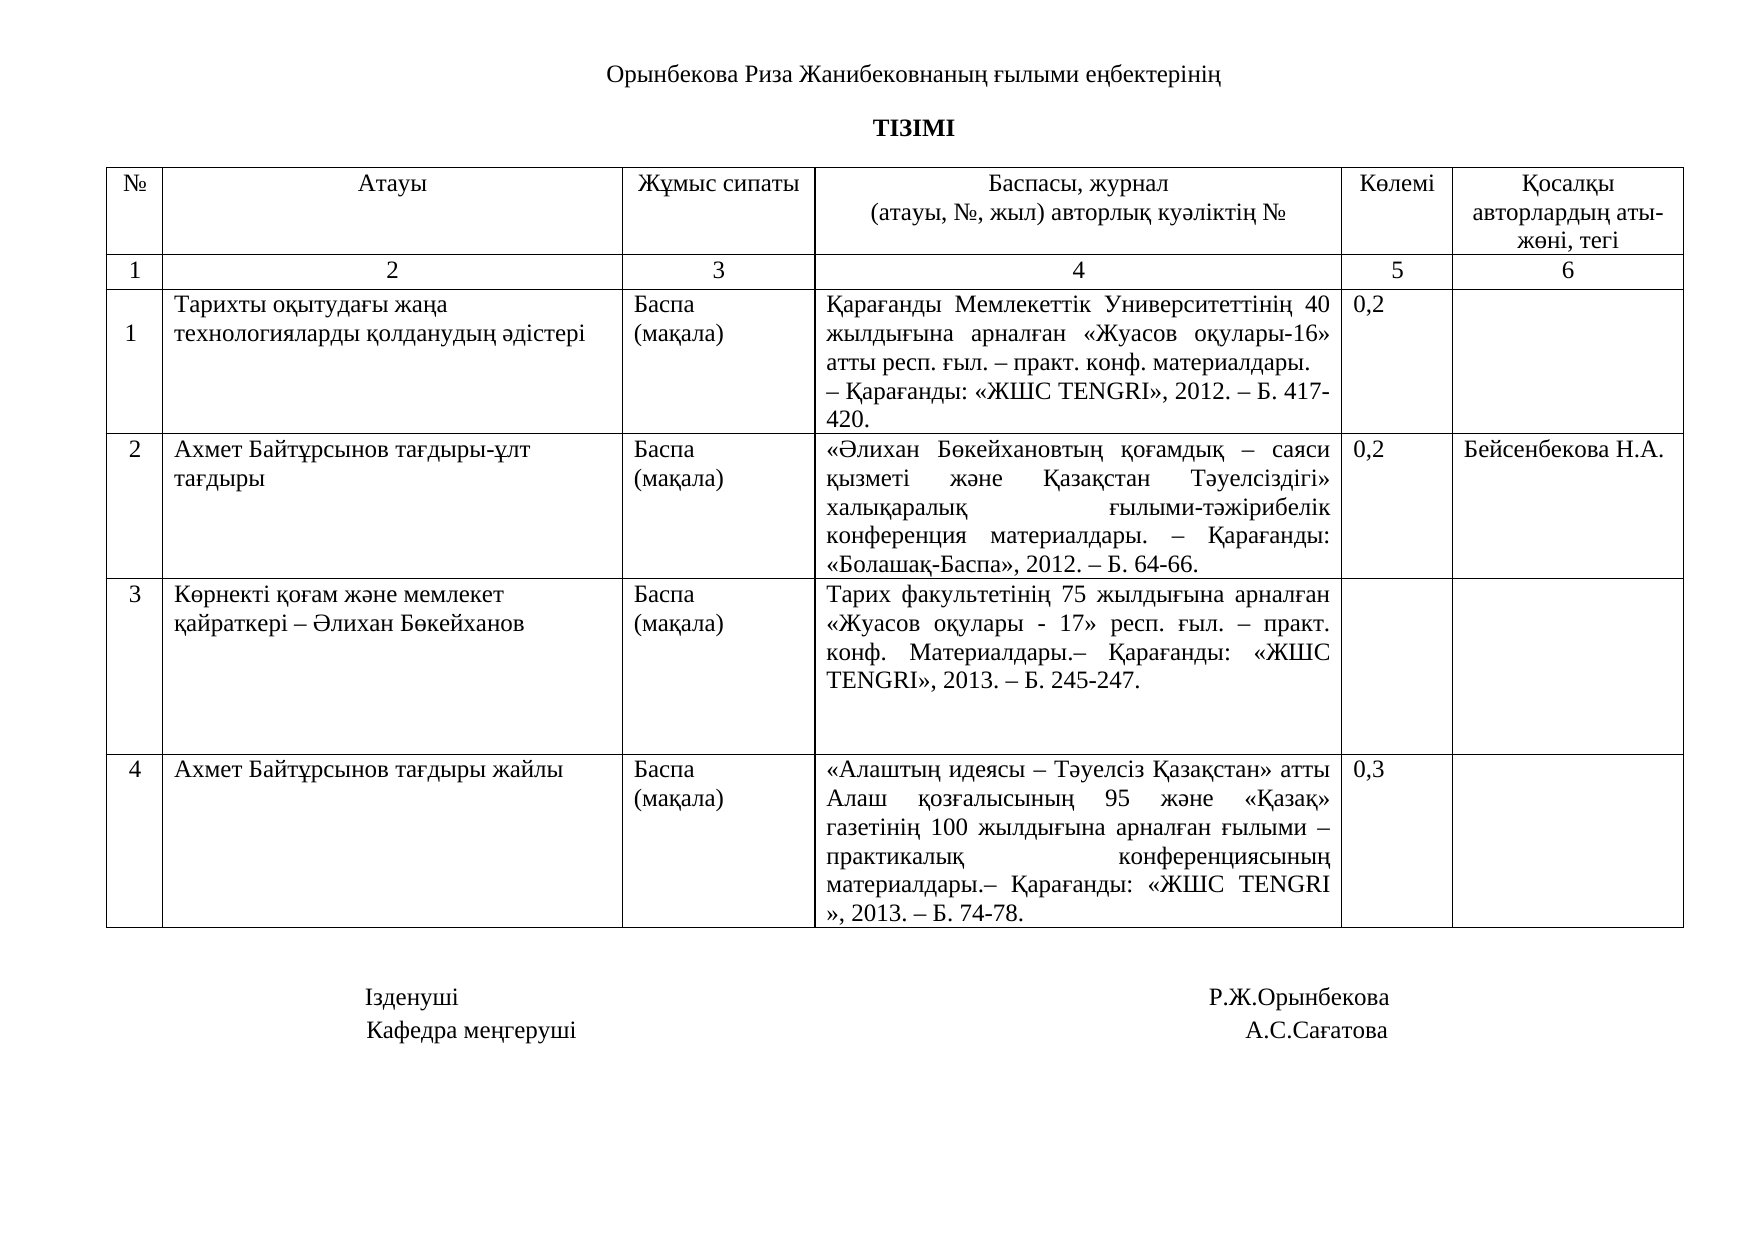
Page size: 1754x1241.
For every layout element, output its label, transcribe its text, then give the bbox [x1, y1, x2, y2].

table_cell 0,2 [1342, 290, 1452, 433]
table_cell 1 [107, 290, 162, 433]
table_cell «Алаштың идеясы – Тәуелсіз Қазақстан» атты Алаш қозғалысының 95 және «Қазақ» газетінің 100 жылдығына арналған ғылыми – практикалық конференциясының материалдары.– Қарағанды: «ЖШС TENGRI », 2013. – Б. 74-78. [816, 755, 1341, 927]
table_cell 0,3 [1342, 755, 1452, 927]
table_cell [1453, 579, 1683, 753]
text ТІЗІМІ [192, 113, 1636, 142]
table_header Баспасы, журнал (атауы, №, жыл) авторлық куәліктің № [816, 168, 1341, 254]
table_cell Тарихты оқытудағы жаңа технологияларды қолданудың әдістері [163, 290, 622, 433]
table_cell Баспа (мақала) [623, 579, 814, 753]
table_cell [1453, 290, 1683, 433]
table_cell 4 [107, 755, 162, 927]
table_cell Қарағанды Мемлекеттік Университеттінің 40 жылдығына арналған «Жуасов оқулары-16» атты респ. ғыл. – практ. конф. материалдары. – Қарағанды: «ЖШС TENGRI», 2012. – Б. 417-420. [816, 290, 1341, 433]
table_header Атауы [163, 168, 622, 254]
table_cell 3 [623, 255, 814, 288]
table_cell [1453, 755, 1683, 927]
table_header Жұмыс сипаты [623, 168, 814, 254]
table_header Көлемі [1342, 168, 1452, 254]
table_header № [107, 168, 162, 254]
table_cell Көрнекті қоғам және мемлекет қайраткері – Әлихан Бөкейханов [163, 579, 622, 753]
table_cell 4 [816, 255, 1341, 288]
text Ізденуші Р.Ж.Орынбекова Кафедра меңгеруші А.С.Сағатова [118, 982, 1636, 1044]
table_cell Баспа (мақала) [623, 434, 814, 578]
table_cell [1342, 579, 1452, 753]
table_cell 5 [1342, 255, 1452, 288]
table_cell «Әлихан Бөкейхановтың қоғамдық – саяси қызметі және Қазақстан Тәуелсіздігі» халықаралық ғылыми-тәжірибелік конференция материалдары. – Қарағанды: «Болашақ-Баспа», 2012. – Б. 64-66. [816, 434, 1341, 578]
table_cell Баспа (мақала) [623, 290, 814, 433]
table_cell 1 [107, 255, 162, 288]
table_cell 3 [107, 579, 162, 753]
table_cell 0,2 [1342, 434, 1452, 578]
table_cell 2 [163, 255, 622, 288]
table_cell Тарих факультетінің 75 жылдығына арналған «Жуасов оқулары - 17» респ. ғыл. – практ. конф. Материалдары.– Қарағанды: «ЖШС TENGRI», 2013. – Б. 245-247. [816, 579, 1341, 753]
table_cell 6 [1453, 255, 1683, 288]
text Орынбекова Риза Жанибековнаның ғылыми еңбектерінің [192, 59, 1636, 88]
table_cell Ахмет Байтұрсынов тағдыры-ұлт тағдыры [163, 434, 622, 578]
table_cell 2 [107, 434, 162, 578]
table_cell Ахмет Байтұрсынов тағдыры жайлы [163, 755, 622, 927]
table_header Қосалқы авторлардың аты-жөні, тегі [1453, 168, 1683, 254]
table_cell Баспа (мақала) [623, 755, 814, 927]
table_cell Бейсенбекова Н.А. [1453, 434, 1683, 578]
